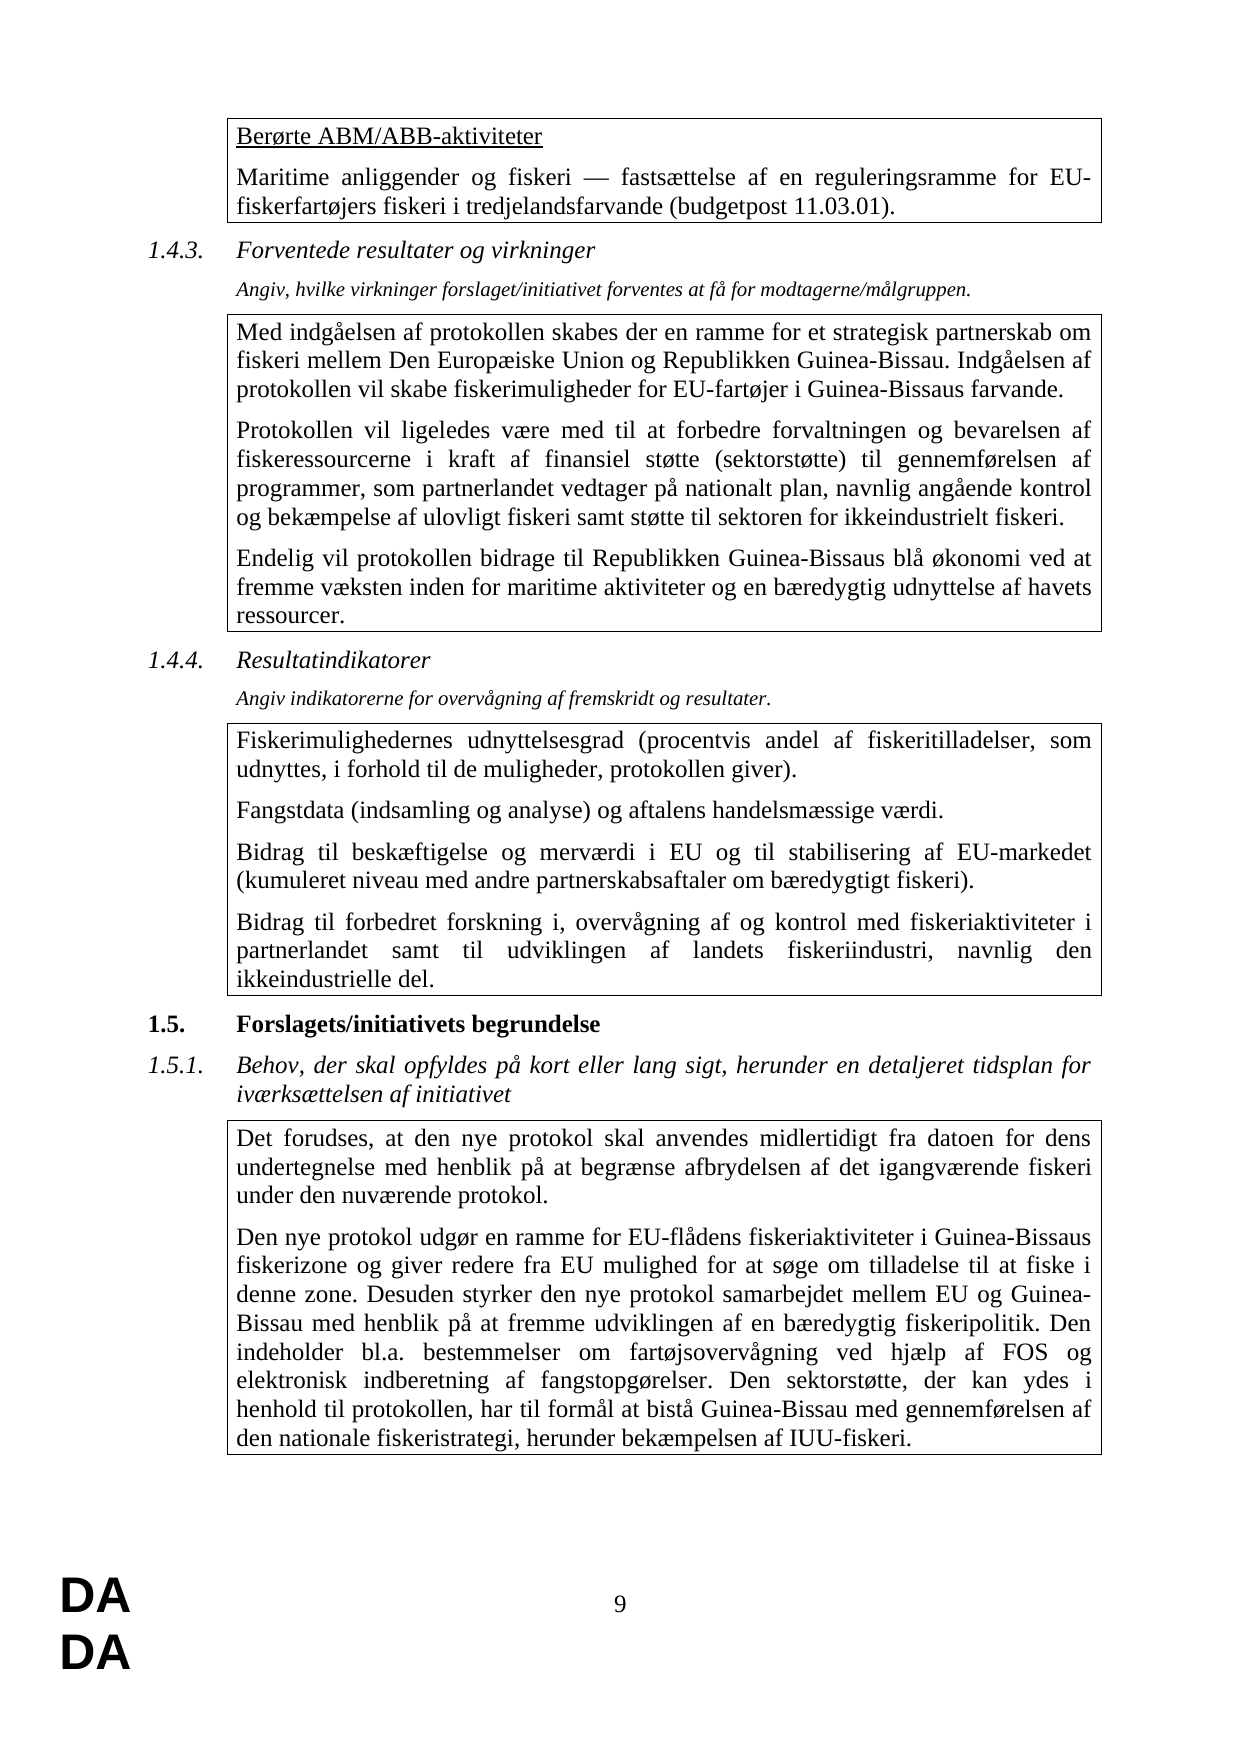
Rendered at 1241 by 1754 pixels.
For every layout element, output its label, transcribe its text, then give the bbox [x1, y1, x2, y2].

text Fiskerimulighedernes udnyttelsesgrad (procentvis andel af fiskeritilladelser, som udnyttes, i forhold til de muligheder, protokollen giver). [228, 724, 1101, 783]
text Fangstdata (indsamling og analyse) og aftalens handelsmæssige værdi. [228, 792, 1101, 824]
text Berørte ABM/ABB-aktiviteter [228, 119, 1101, 150]
subtitle 1.4.4. Resultatindikatorer [148, 645, 1092, 673]
subtitle 1.4.3. Forventede resultater og virkninger [148, 236, 1092, 264]
text Med indgåelsen af protokollen skabes der en ramme for et strategisk partnerskab om fiskeri mellem Den Europæiske Union og Republikken Guinea-Bissau. Indgåelsen af protokollen vil skabe fiskerimuligheder for EU-fartøjer i Guinea-Bissaus farvande. [228, 315, 1101, 403]
text Maritime anliggender og fiskeri — fastsættelse af en reguleringsramme for EU-fiskerfartøjers fiskeri i tredjelandsfarvande (budgetpost 11.03.01). [228, 159, 1101, 222]
subtitle 1.5.1. Behov, der skal opfyldes på kort eller lang sigt, herunder en detaljeret tidsplan for iværksættelsen af initiativet [148, 1050, 1092, 1107]
subtitle 1.5. Forslagets/initiativets begrundelse [148, 1009, 1092, 1037]
text Bidrag til beskæftigelse og merværdi i EU og til stabilisering af EU-markedet (kumuleret niveau med andre partnerskabsaftaler om bæredygtigt fiskeri). [228, 834, 1101, 894]
text Endelig vil protokollen bidrage til Republikken Guinea-Bissaus blå økonomi ved at fremme væksten inden for maritime aktiviteter og en bæredygtig udnyttelse af havets ressourcer. [228, 540, 1101, 631]
text Den nye protokol udgør en ramme for EU-flådens fiskeriaktiviteter i Guinea-Bissaus fiskerizone og giver redere fra EU mulighed for at søge om tilladelse til at fiske i denne zone. Desuden styrker den nye protokol samarbejdet mellem EU og Guinea-Bissau med henblik på at fremme udviklingen af en bæredygtig fiskeripolitik. Den indeholder bl.a. bestemmelser om fartøjsovervågning ved hjælp af FOS og elektronisk indberetning af fangstopgørelser. Den sektorstøtte, der kan ydes i henhold til protokollen, har til formål at bistå Guinea-Bissau med gennemførelsen af den nationale fiskeristrategi, herunder bekæmpelsen af IUU-fiskeri. [228, 1219, 1101, 1454]
text Angiv, hvilke virkninger forslaget/initiativet forventes at få for modtagerne/målgruppen. [236, 277, 1092, 301]
text Det forudses, at den nye protokol skal anvendes midlertidigt fra datoen for dens undertegnelse med henblik på at begrænse afbrydelsen af det igangværende fiskeri under den nuværende protokol. [228, 1121, 1101, 1209]
text Angiv indikatorerne for overvågning af fremskridt og resultater. [236, 686, 1092, 710]
text Protokollen vil ligeledes være med til at forbedre forvaltningen og bevarelsen af fiskeressourcerne i kraft af finansiel støtte (sektorstøtte) til gennemførelsen af programmer, som partnerlandet vedtager på nationalt plan, navnlig angående kontrol og bekæmpelse af ulovligt fiskeri samt støtte til sektoren for ikkeindustrielt fiskeri. [228, 412, 1101, 530]
text Bidrag til forbedret forskning i, overvågning af og kontrol med fiskeriaktiviteter i partnerlandet samt til udviklingen af landets fiskeriindustri, navnlig den ikkeindustrielle del. [228, 904, 1101, 995]
